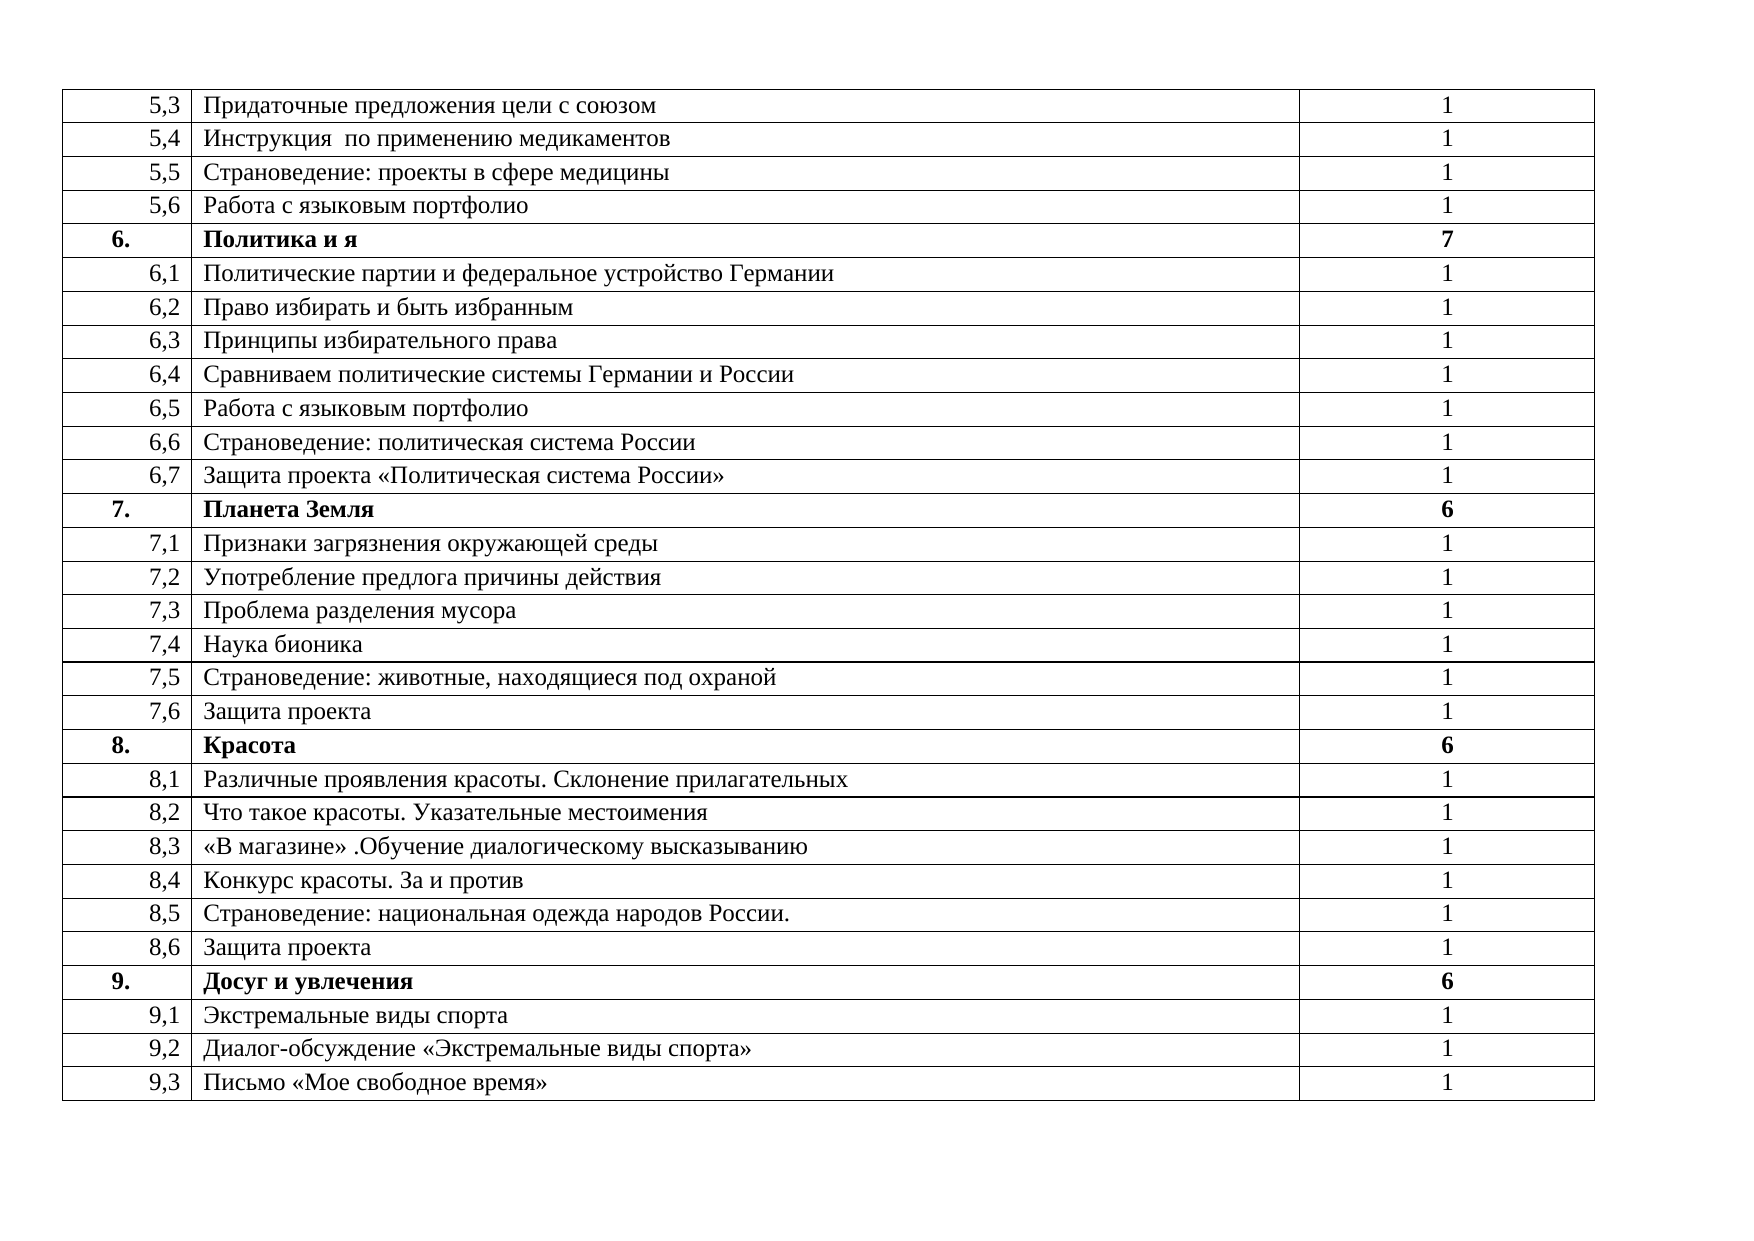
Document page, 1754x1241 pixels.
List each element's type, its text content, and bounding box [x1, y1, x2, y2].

table_cell 1 [1300, 696, 1594, 729]
table_cell 7,4 [63, 629, 191, 661]
table_cell Страноведение: политическая система России [192, 427, 1299, 459]
table_cell 9,2 [63, 1034, 191, 1066]
table_cell [63, 730, 191, 763]
table_cell 1 [1300, 292, 1594, 324]
table_cell 5,4 [63, 123, 191, 156]
table_cell 1 [1300, 460, 1594, 493]
table_cell Планета Земля [192, 494, 1299, 527]
table_cell Инструкция по применению медикаментов [192, 123, 1299, 156]
table_cell Конкурс красоты. За и против [192, 865, 1299, 897]
table_cell 6 [1300, 494, 1594, 527]
table_cell Принципы избирательного права [192, 326, 1299, 358]
table_cell 9,1 [63, 1000, 191, 1032]
table_cell 8,1 [63, 764, 191, 796]
table_cell 7,6 [63, 696, 191, 729]
table_cell Защита проекта [192, 932, 1299, 965]
table_cell Сравниваем политические системы Германии и России [192, 359, 1299, 392]
table_cell 8,6 [63, 932, 191, 965]
table_cell 1 [1300, 831, 1594, 864]
table_cell 6,3 [63, 326, 191, 358]
table_cell 6,5 [63, 393, 191, 426]
table_cell Право избирать и быть избранным [192, 292, 1299, 324]
table_cell 5,6 [63, 191, 191, 223]
table_cell Проблема разделения мусора [192, 595, 1299, 628]
table_cell 1 [1300, 191, 1594, 223]
table_cell [63, 224, 191, 257]
table_cell 7 [1300, 224, 1594, 257]
table_cell Признаки загрязнения окружающей среды [192, 528, 1299, 561]
table_cell 1 [1300, 663, 1594, 695]
table_cell 1 [1300, 326, 1594, 358]
table_cell 1 [1300, 427, 1594, 459]
table_cell 1 [1300, 764, 1594, 796]
table_cell 1 [1300, 798, 1594, 830]
table_cell Страноведение: национальная одежда народов России. [192, 899, 1299, 931]
table_cell 8,4 [63, 865, 191, 897]
table_cell 1 [1300, 393, 1594, 426]
table_cell Защита проекта [192, 696, 1299, 729]
table_cell 5,5 [63, 157, 191, 189]
table_cell 1 [1300, 865, 1594, 897]
table_cell [63, 966, 191, 999]
table_cell Политические партии и федеральное устройство Германии [192, 258, 1299, 291]
table_cell Красота [192, 730, 1299, 763]
table_cell 1 [1300, 1034, 1594, 1066]
table_cell Работа с языковым портфолио [192, 393, 1299, 426]
table_cell Письмо «Мое свободное время» [192, 1067, 1299, 1100]
table_cell 6,2 [63, 292, 191, 324]
table_cell 6,6 [63, 427, 191, 459]
table_cell 1 [1300, 629, 1594, 661]
table_cell Диалог-обсуждение «Экстремальные виды спорта» [192, 1034, 1299, 1066]
table_cell Экстремальные виды спорта [192, 1000, 1299, 1032]
table_cell 1 [1300, 1000, 1594, 1032]
table_cell 1 [1300, 157, 1594, 189]
table_cell 1 [1300, 899, 1594, 931]
table_cell 7,3 [63, 595, 191, 628]
table_cell 1 [1300, 528, 1594, 561]
table_cell 1 [1300, 1067, 1594, 1100]
table_cell 1 [1300, 359, 1594, 392]
table_cell 6,4 [63, 359, 191, 392]
table_cell 8,3 [63, 831, 191, 864]
table_cell Различные проявления красоты. Склонение прилагательных [192, 764, 1299, 796]
table_cell 1 [1300, 562, 1594, 594]
table_cell 1 [1300, 595, 1594, 628]
table_cell 6 [1300, 966, 1594, 999]
table_cell Страноведение: животные, находящиеся под охраной [192, 663, 1299, 695]
table_cell Политика и я [192, 224, 1299, 257]
table_cell «В магазине» .Обучение диалогическому высказыванию [192, 831, 1299, 864]
table_cell 1 [1300, 258, 1594, 291]
table_cell Придаточные предложения цели с союзом [192, 90, 1299, 122]
table_cell Досуг и увлечения [192, 966, 1299, 999]
table_cell 6,7 [63, 460, 191, 493]
table_cell Страноведение: проекты в сфере медицины [192, 157, 1299, 189]
table_cell 1 [1300, 123, 1594, 156]
table_cell 1 [1300, 932, 1594, 965]
table_cell Что такое красоты. Указательные местоимения [192, 798, 1299, 830]
table_cell 5,3 [63, 90, 191, 122]
table_cell 6 [1300, 730, 1594, 763]
table_cell 8,5 [63, 899, 191, 931]
table_cell 8,2 [63, 798, 191, 830]
table_cell 7,1 [63, 528, 191, 561]
table_cell Наука бионика [192, 629, 1299, 661]
table_cell 7,5 [63, 663, 191, 695]
table_cell Работа с языковым портфолио [192, 191, 1299, 223]
table_cell 1 [1300, 90, 1594, 122]
table_cell 9,3 [63, 1067, 191, 1100]
table_cell 6,1 [63, 258, 191, 291]
table_cell [63, 494, 191, 527]
table_cell Защита проекта «Политическая система России» [192, 460, 1299, 493]
table_cell 7,2 [63, 562, 191, 594]
table_cell Употребление предлога причины действия [192, 562, 1299, 594]
